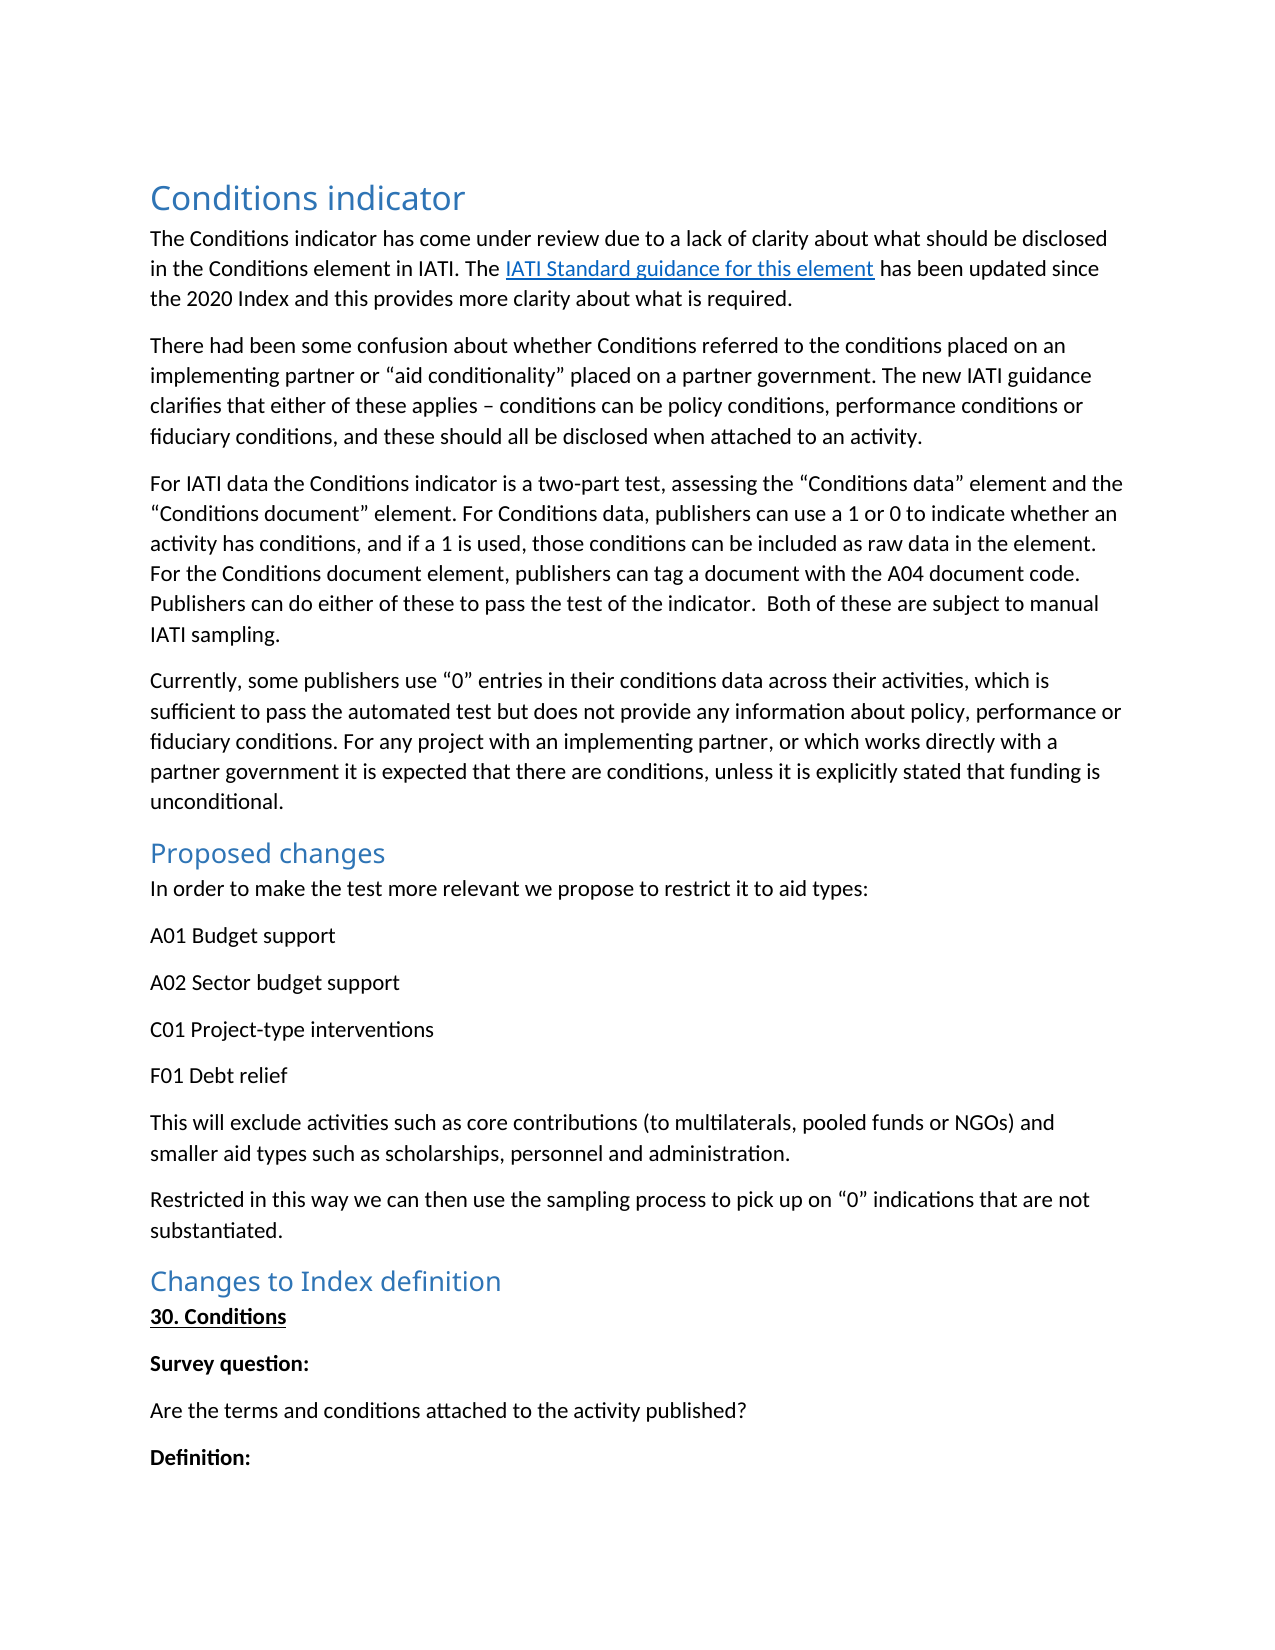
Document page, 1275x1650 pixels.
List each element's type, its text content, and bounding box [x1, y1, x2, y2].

text C01 Project-type interventions [150, 1015, 1125, 1043]
text Survey question: [150, 1349, 1125, 1377]
text F01 Debt relief [150, 1062, 1125, 1090]
text Restricted in this way we can then use the sampling process to pick up on “0” indications that are not substantiated. [150, 1186, 1125, 1244]
text A02 Sector budget support [150, 968, 1125, 996]
text Are the terms and conditions attached to the activity published? [150, 1396, 1125, 1424]
text 30. Conditions [150, 1302, 1125, 1331]
subtitle Conditions indicator [150, 175, 1125, 220]
text Currently, some publishers use “0” entries in their conditions data across their activities, which is sufficient to pass the automated test but does not provide any information about policy, performance or fiduciary conditions. For any project with an implementing partner, or which works directly with a partner government it is expected that there are conditions, unless it is explicitly stated that funding is unconditional. [150, 667, 1125, 816]
text The Conditions indicator has come under review due to a lack of clarity about what should be disclosed in the Conditions element in IATI. The IATI Standard guidance for this element has been updated since the 2020 Index and this provides more clarity about what is required. [150, 224, 1125, 312]
text There had been some confusion about whether Conditions referred to the conditions placed on an implementing partner or “aid conditionality” placed on a partner government. The new IATI guidance clarifies that either of these applies – conditions can be policy conditions, performance conditions or fiduciary conditions, and these should all be disclosed when attached to an activity. [150, 331, 1125, 450]
subtitle Proposed changes [150, 834, 1125, 871]
text For IATI data the Conditions indicator is a two-part test, assessing the “Conditions data” element and the “Conditions document” element. For Conditions data, publishers can use a 1 or 0 to indicate whether an activity has conditions, and if a 1 is used, those conditions can be included as raw data in the element. For the Conditions document element, publishers can tag a document with the A04 document code. Publishers can do either of these to pass the test of the indicator. Both of these are subject to manual IATI sampling. [150, 469, 1125, 648]
text In order to make the test more relevant we propose to restrict it to aid types: [150, 874, 1125, 902]
text Definition: [150, 1443, 1125, 1471]
text A01 Budget support [150, 921, 1125, 949]
subtitle Changes to Index definition [150, 1263, 1125, 1299]
text This will exclude activities such as core contributions (to multilaterals, pooled funds or NGOs) and smaller aid types such as scholarships, personnel and administration. [150, 1108, 1125, 1167]
